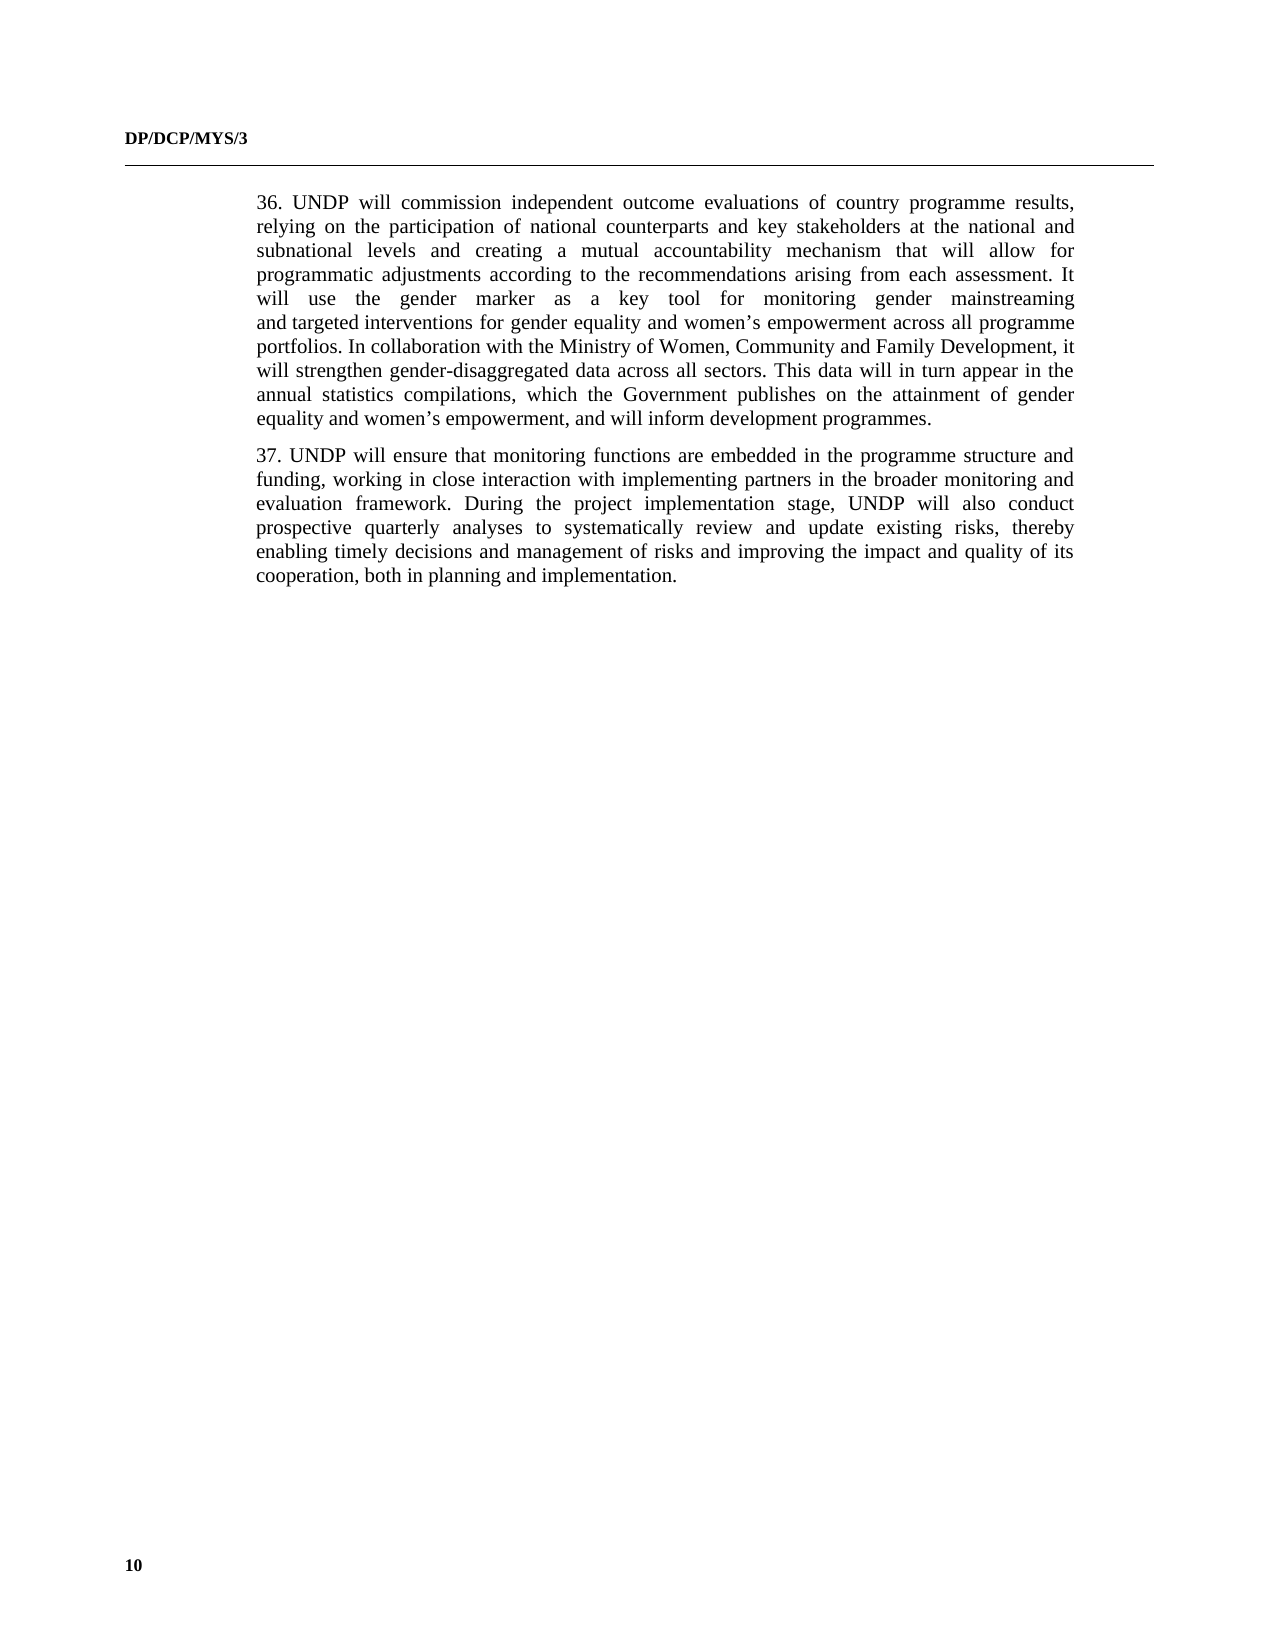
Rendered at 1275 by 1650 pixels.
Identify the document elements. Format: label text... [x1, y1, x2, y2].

list 37. UNDP will ensure that monitoring functions are embedded in the programme structure and funding, working in close interaction with implementing partners in the broader monitoring and evaluation framework. During the project implementation stage, UNDP will also conduct prospective quarterly analyses to systematically review and update existing risks, thereby enabling timely decisions and management of risks and improving the impact and quality of its cooperation, both in planning and implementation. [256, 443, 1076, 587]
text 36. UNDP will commission independent outcome evaluations of country programme results, relying on the participation of national counterparts and key stakeholders at the national and subnational levels and creating a mutual accountability mechanism that will allow for programmatic adjustments according to the recommendations arising from each assessment. It will use the gender marker as a key tool for monitoring gender mainstreaming and targeted interventions for gender equality and women’s empowerment across all programme portfolios. In collaboration with the Ministry of Women, Community and Family Development, it will strengthen gender-disaggregated data across all sectors. This data will in turn appear in the annual statistics compilations, which the Government publishes on the attainment of gender equality and women’s empowerment, and will inform development programmes. [256, 190, 1076, 430]
